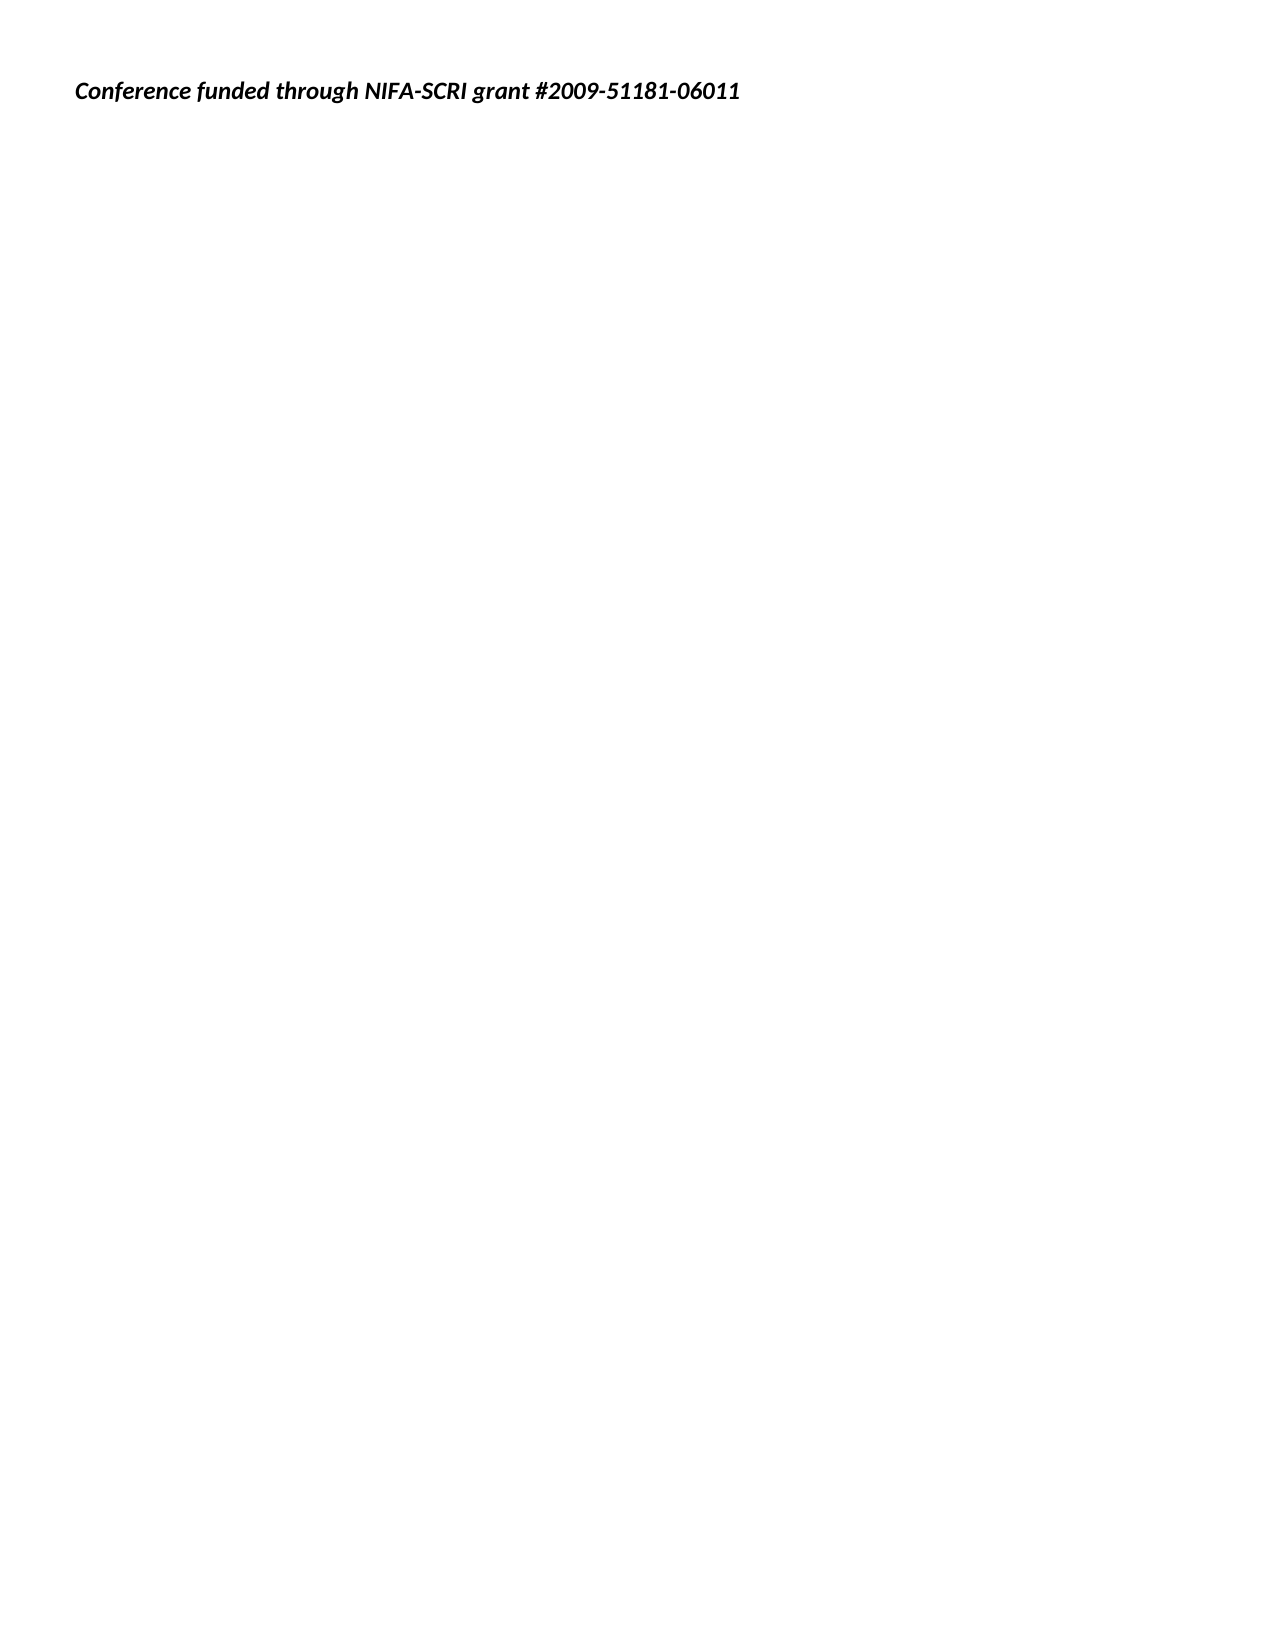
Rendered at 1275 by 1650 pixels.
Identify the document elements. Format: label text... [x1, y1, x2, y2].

text Conference funded through NIFA-SCRI grant #2009-51181-06011 [75, 75, 1200, 106]
